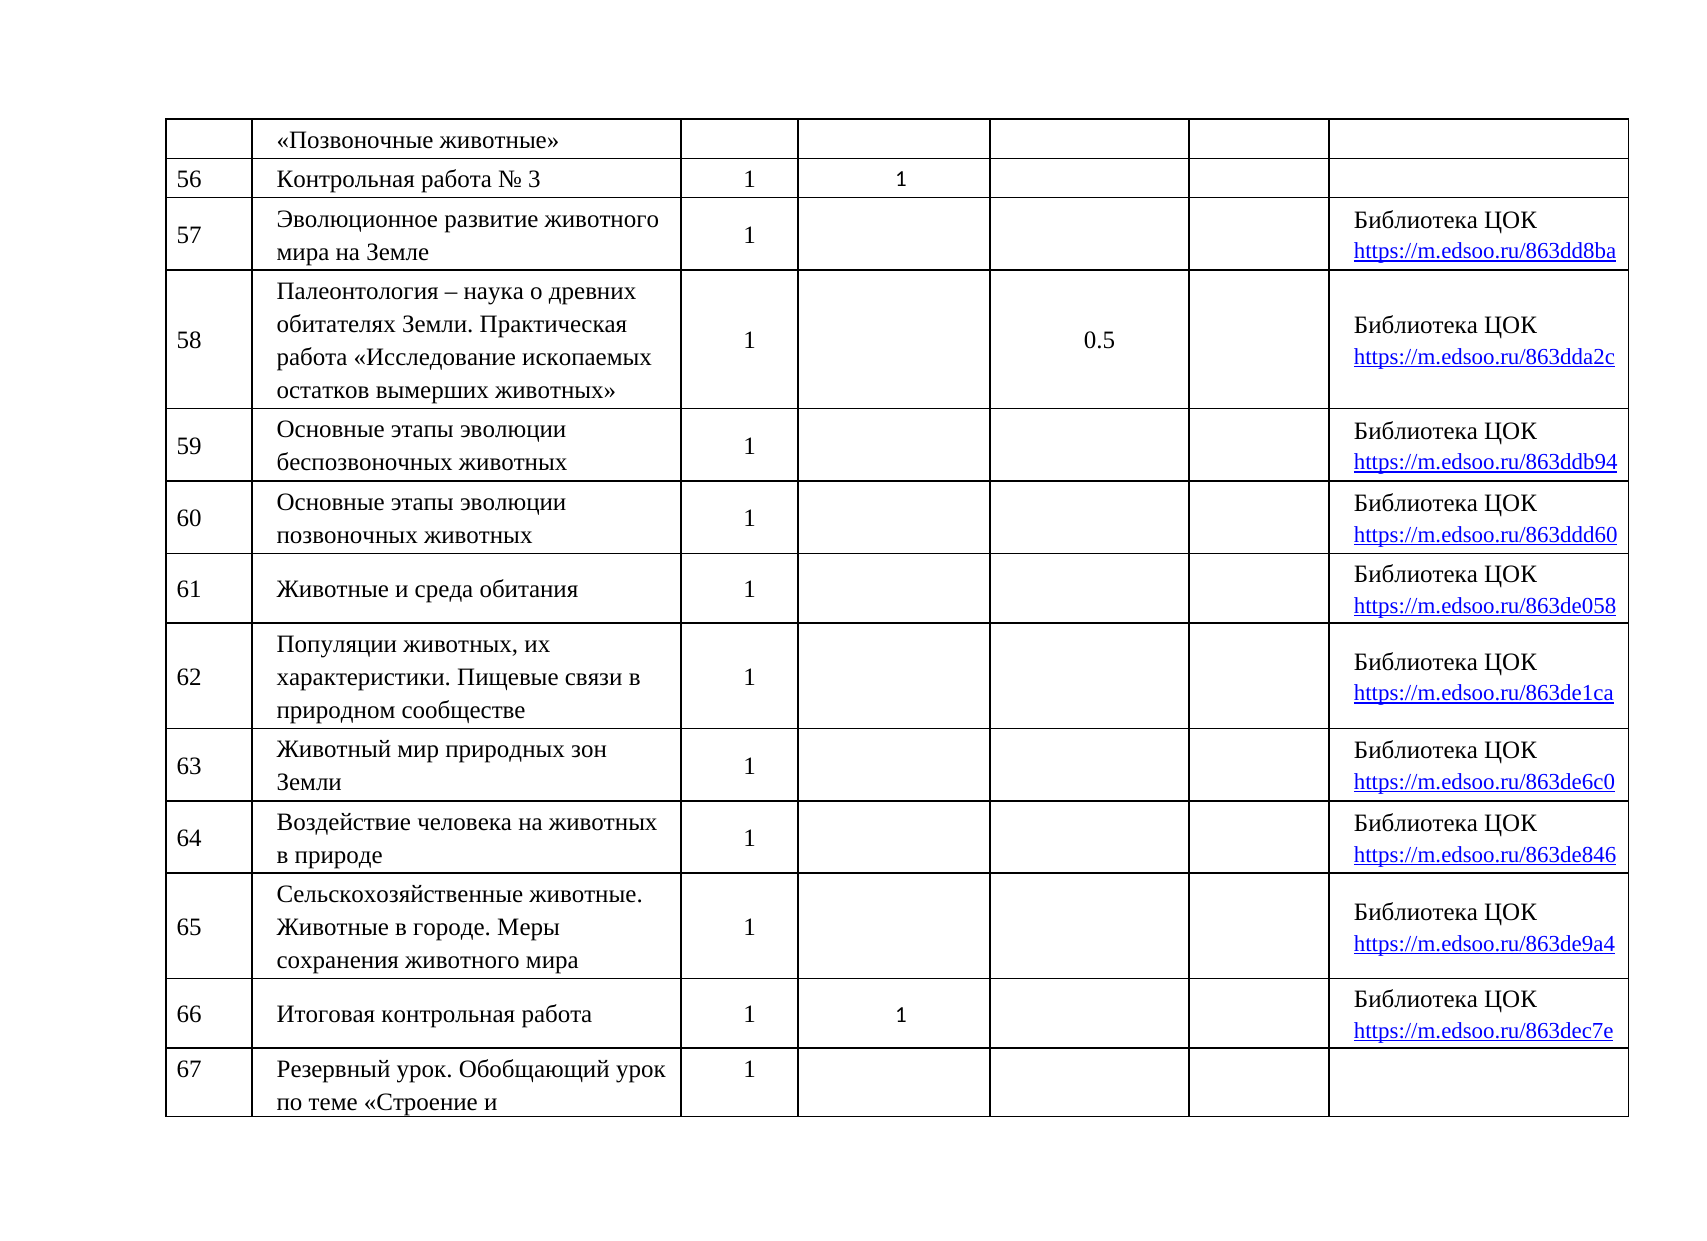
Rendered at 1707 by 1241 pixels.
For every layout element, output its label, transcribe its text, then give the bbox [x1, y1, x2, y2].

table_cell [1190, 409, 1328, 480]
table_cell 1 [682, 271, 797, 408]
table_cell 1 [682, 409, 797, 480]
table_cell [1190, 120, 1328, 157]
table_cell 56 [167, 159, 251, 197]
table_cell [1190, 159, 1328, 197]
table_cell [991, 120, 1188, 157]
table_cell [991, 409, 1188, 480]
table_cell Основные этапы эволюции позвоночных животных [253, 482, 680, 552]
table_cell [991, 159, 1188, 197]
table_cell 57 [167, 198, 251, 269]
table_cell [799, 271, 989, 408]
table_cell 1 [682, 979, 797, 1047]
table_cell [991, 729, 1188, 800]
table_cell Контрольная работа № 3 [253, 159, 680, 197]
table_cell 64 [167, 802, 251, 872]
table_cell 0.5 [991, 271, 1188, 408]
table_cell [991, 554, 1188, 622]
table_cell Библиотека ЦОК https://m.edsoo.ru/863de1ca [1330, 624, 1628, 727]
table_cell [1190, 624, 1328, 727]
table_cell Библиотека ЦОК https://m.edsoo.ru/863de058 [1330, 554, 1628, 622]
table_cell 1 [682, 874, 797, 978]
table_cell 1 [682, 120, 797, 157]
table_cell [1330, 1049, 1628, 1116]
table_cell [1330, 159, 1628, 197]
table_cell [1190, 729, 1328, 800]
table_cell 63 [167, 729, 251, 800]
table_cell 60 [167, 482, 251, 552]
table_cell [1190, 1049, 1328, 1116]
table_cell [799, 1049, 989, 1116]
table_cell Итоговая контрольная работа [253, 979, 680, 1047]
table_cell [1330, 120, 1628, 157]
table_cell 58 [167, 271, 251, 408]
table_cell Сельскохозяйственные животные. Животные в городе. Меры сохранения животного мира [253, 874, 680, 978]
table_cell [991, 802, 1188, 872]
table_cell 1 [799, 979, 989, 1047]
table_cell Основные этапы эволюции беспозвоночных животных [253, 409, 680, 480]
table_cell [991, 482, 1188, 552]
table_cell 55 [167, 120, 251, 157]
table_cell 1 [682, 624, 797, 727]
table_cell Библиотека ЦОК https://m.edsoo.ru/863ddd60 [1330, 482, 1628, 552]
table_cell [991, 1049, 1188, 1116]
table_cell 67 [167, 1049, 251, 1116]
table_cell [1190, 874, 1328, 978]
table_cell 1 [682, 802, 797, 872]
table_cell 1 [799, 159, 989, 197]
table_cell Палеонтология – наука о древних обитателях Земли. Практическая работа «Исследование ископаемых остатков вымерших животных» [253, 271, 680, 408]
table_cell 65 [167, 874, 251, 978]
table_cell [799, 554, 989, 622]
table_cell [799, 198, 989, 269]
table_cell Животные и среда обитания [253, 554, 680, 622]
table_cell [1190, 554, 1328, 622]
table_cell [253, 1049, 680, 1116]
table_cell 59 [167, 409, 251, 480]
table_cell Библиотека ЦОК https://m.edsoo.ru/863de846 [1330, 802, 1628, 872]
table_cell [799, 482, 989, 552]
table_cell [1190, 802, 1328, 872]
table_cell [799, 802, 989, 872]
table_cell [1190, 271, 1328, 408]
table_cell [991, 874, 1188, 978]
table_cell 1 [682, 198, 797, 269]
table_cell Популяции животных, их характеристики. Пищевые связи в природном сообществе [253, 624, 680, 727]
table_cell 1 [682, 1049, 797, 1116]
table_cell [991, 624, 1188, 727]
table_cell Библиотека ЦОК https://m.edsoo.ru/863de6c0 [1330, 729, 1628, 800]
table_cell [991, 198, 1188, 269]
table_cell Воздействие человека на животных в природе [253, 802, 680, 872]
table_cell Животный мир природных зон Земли [253, 729, 680, 800]
table_cell 1 [682, 554, 797, 622]
table_cell [1190, 482, 1328, 552]
table_cell 62 [167, 624, 251, 727]
table_cell [1190, 979, 1328, 1047]
table_cell [799, 729, 989, 800]
table_cell Библиотека ЦОК https://m.edsoo.ru/863dec7e [1330, 979, 1628, 1047]
table_cell [799, 120, 989, 157]
table_cell [991, 979, 1188, 1047]
table_cell 66 [167, 979, 251, 1047]
table_cell Библиотека ЦОК https://m.edsoo.ru/863ddb94 [1330, 409, 1628, 480]
table_cell Эволюционное развитие животного мира на Земле [253, 198, 680, 269]
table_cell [253, 120, 680, 157]
table_cell [799, 874, 989, 978]
table_cell 1 [682, 159, 797, 197]
table_cell 1 [682, 482, 797, 552]
table_cell [799, 624, 989, 727]
table_cell Библиотека ЦОК https://m.edsoo.ru/863dd8ba [1330, 198, 1628, 269]
table_cell [799, 409, 989, 480]
table_cell 61 [167, 554, 251, 622]
table_cell [1190, 198, 1328, 269]
table_cell 1 [682, 729, 797, 800]
table_cell Библиотека ЦОК https://m.edsoo.ru/863dda2c [1330, 271, 1628, 408]
table_cell Библиотека ЦОК https://m.edsoo.ru/863de9a4 [1330, 874, 1628, 978]
